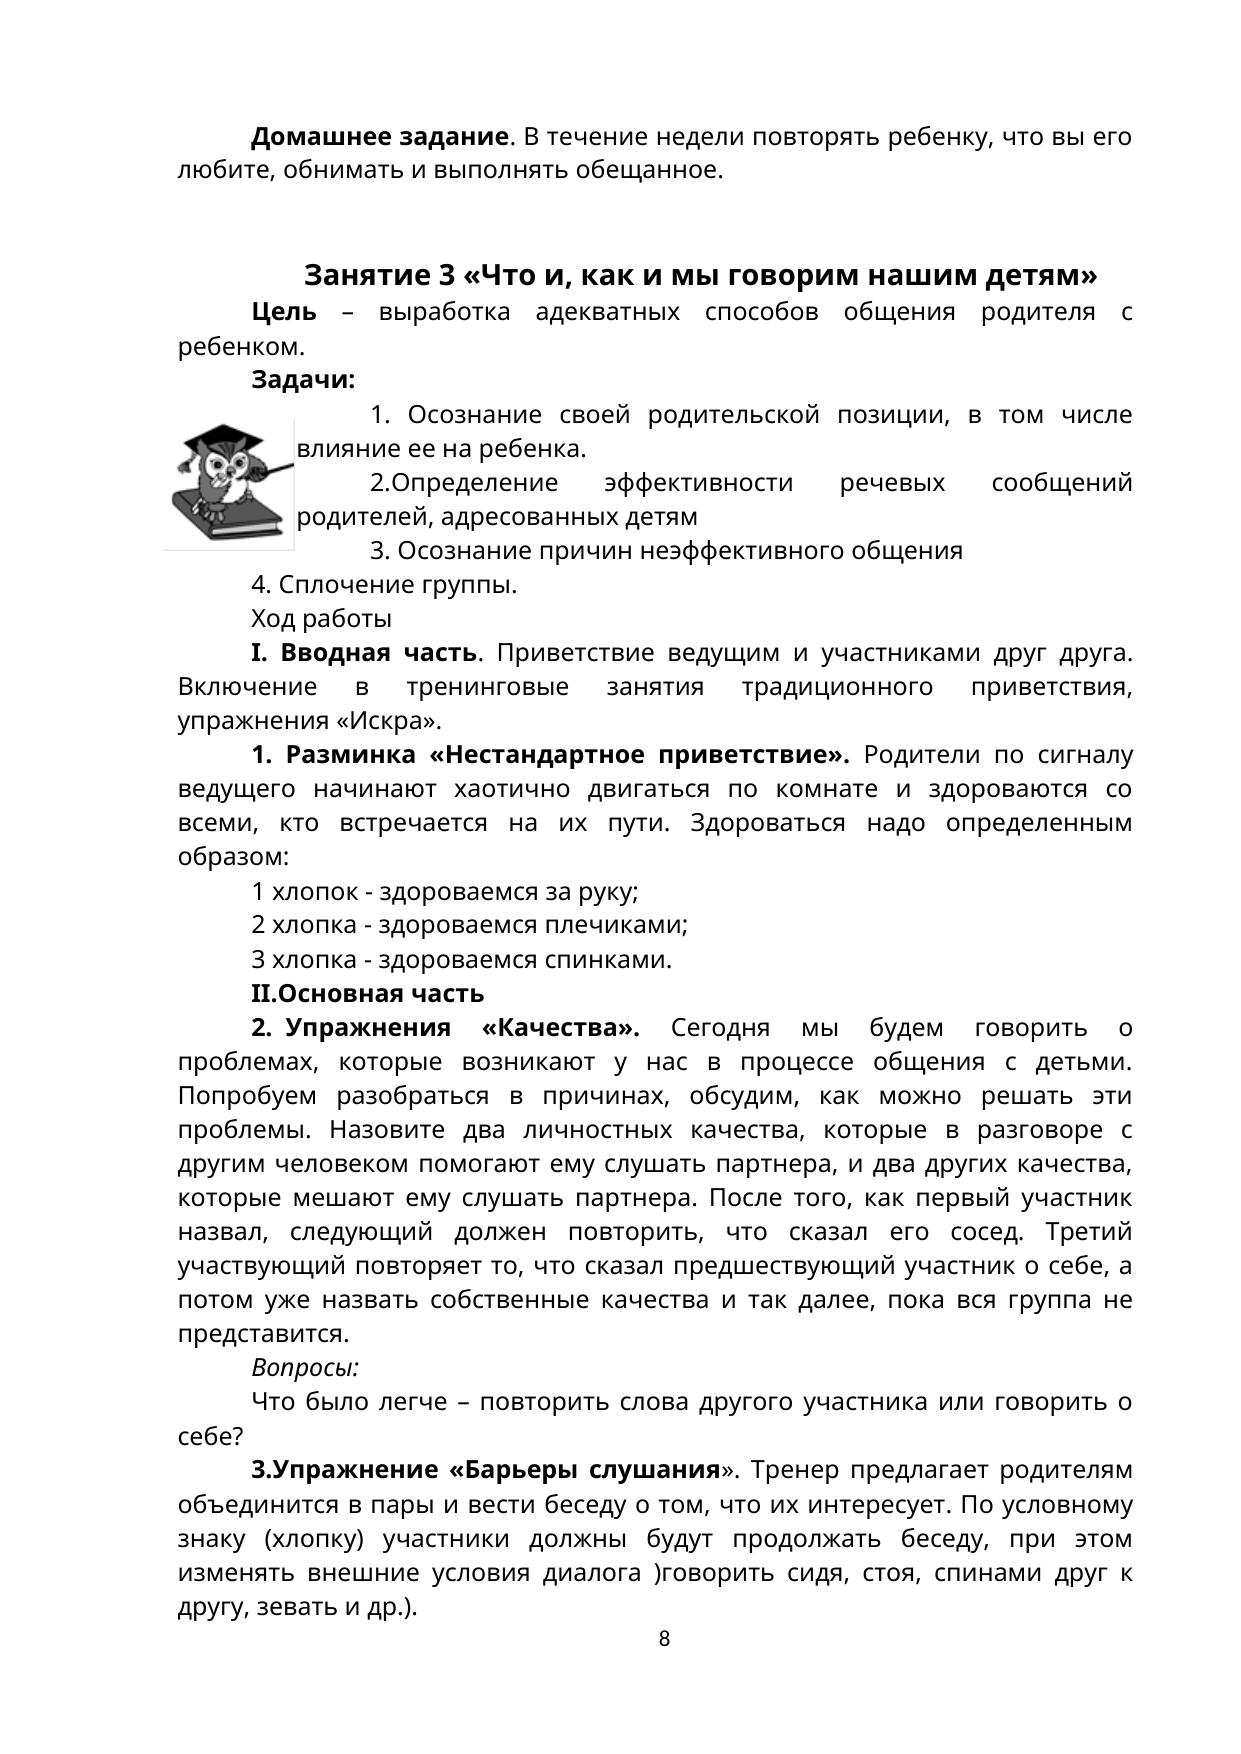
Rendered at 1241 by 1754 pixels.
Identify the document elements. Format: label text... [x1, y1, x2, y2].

text 2.Определение эффективности речевых сообщений родителей, адресованных детям [296, 464, 1134, 532]
text 3. Осознание причин неэффективного общения [177, 532, 1134, 567]
text 1. Осознание своей родительской позиции, в том числе влияние ее на ребенка. [177, 396, 1134, 464]
text 4. Сплочение группы. [177, 567, 1134, 601]
text 1. Разминка «Нестандартное приветствие». Родители по сигналу ведущего начинают хаотично двигаться по комнате и здороваются со всеми, кто встречается на их пути. Здороваться надо определенным образом: [177, 737, 1134, 873]
text Цель – выработка адекватных способов общения родителя с ребенком. [177, 294, 1134, 362]
text Что было легче – повторить слова другого участника или говорить о себе? [177, 1384, 1134, 1452]
text 1 хлопок - здороваемся за руку; [177, 873, 1134, 907]
text Ход работы [177, 601, 1134, 635]
text Вопросы: [177, 1350, 1134, 1384]
text Задачи: [177, 362, 1134, 396]
text 3 хлопка - здороваемся спинками. [177, 941, 1134, 975]
text Занятие 3 «Что и, как и мы говорим нашим детям» [177, 254, 1152, 294]
text 2. Упражнения «Качества». Сегодня мы будем говорить о проблемах, которые возникают у нас в процессе общения с детьми. Попробуем разобраться в причинах, обсудим, как можно решать эти проблемы. Назовите два личностных качества, которые в разговоре с другим человеком помогают ему слушать партнера, и два других качества, которые мешают ему слушать партнера. После того, как первый участник назвал, следующий должен повторить, что сказал его сосед. Третий участвующий повторяет то, что сказал предшествующий участник о себе, а потом уже назвать собственные качества и так далее, пока вся группа не представится. [177, 1009, 1134, 1350]
text II.Основная часть [177, 975, 1134, 1009]
text 3.Упражнение «Барьеры слушания». Тренер предлагает родителям объединится в пары и вести беседу о том, что их интересует. По условному знаку (хлопку) участники должны будут продолжать беседу, при этом изменять внешние условия диалога )говорить сидя, стоя, спинами друг к другу, зевать и др.). [177, 1452, 1134, 1622]
text I. Вводная часть. Приветствие ведущим и участниками друг друга. Включение в тренинговые занятия традиционного приветствия, упражнения «Искра». [177, 635, 1134, 737]
text 2 хлопка - здороваемся плечиками; [177, 907, 1134, 941]
picture [163, 418, 296, 552]
text Домашнее задание. В течение недели повторять ребенку, что вы его любите, обнимать и выполнять обещанное. [177, 118, 1134, 186]
